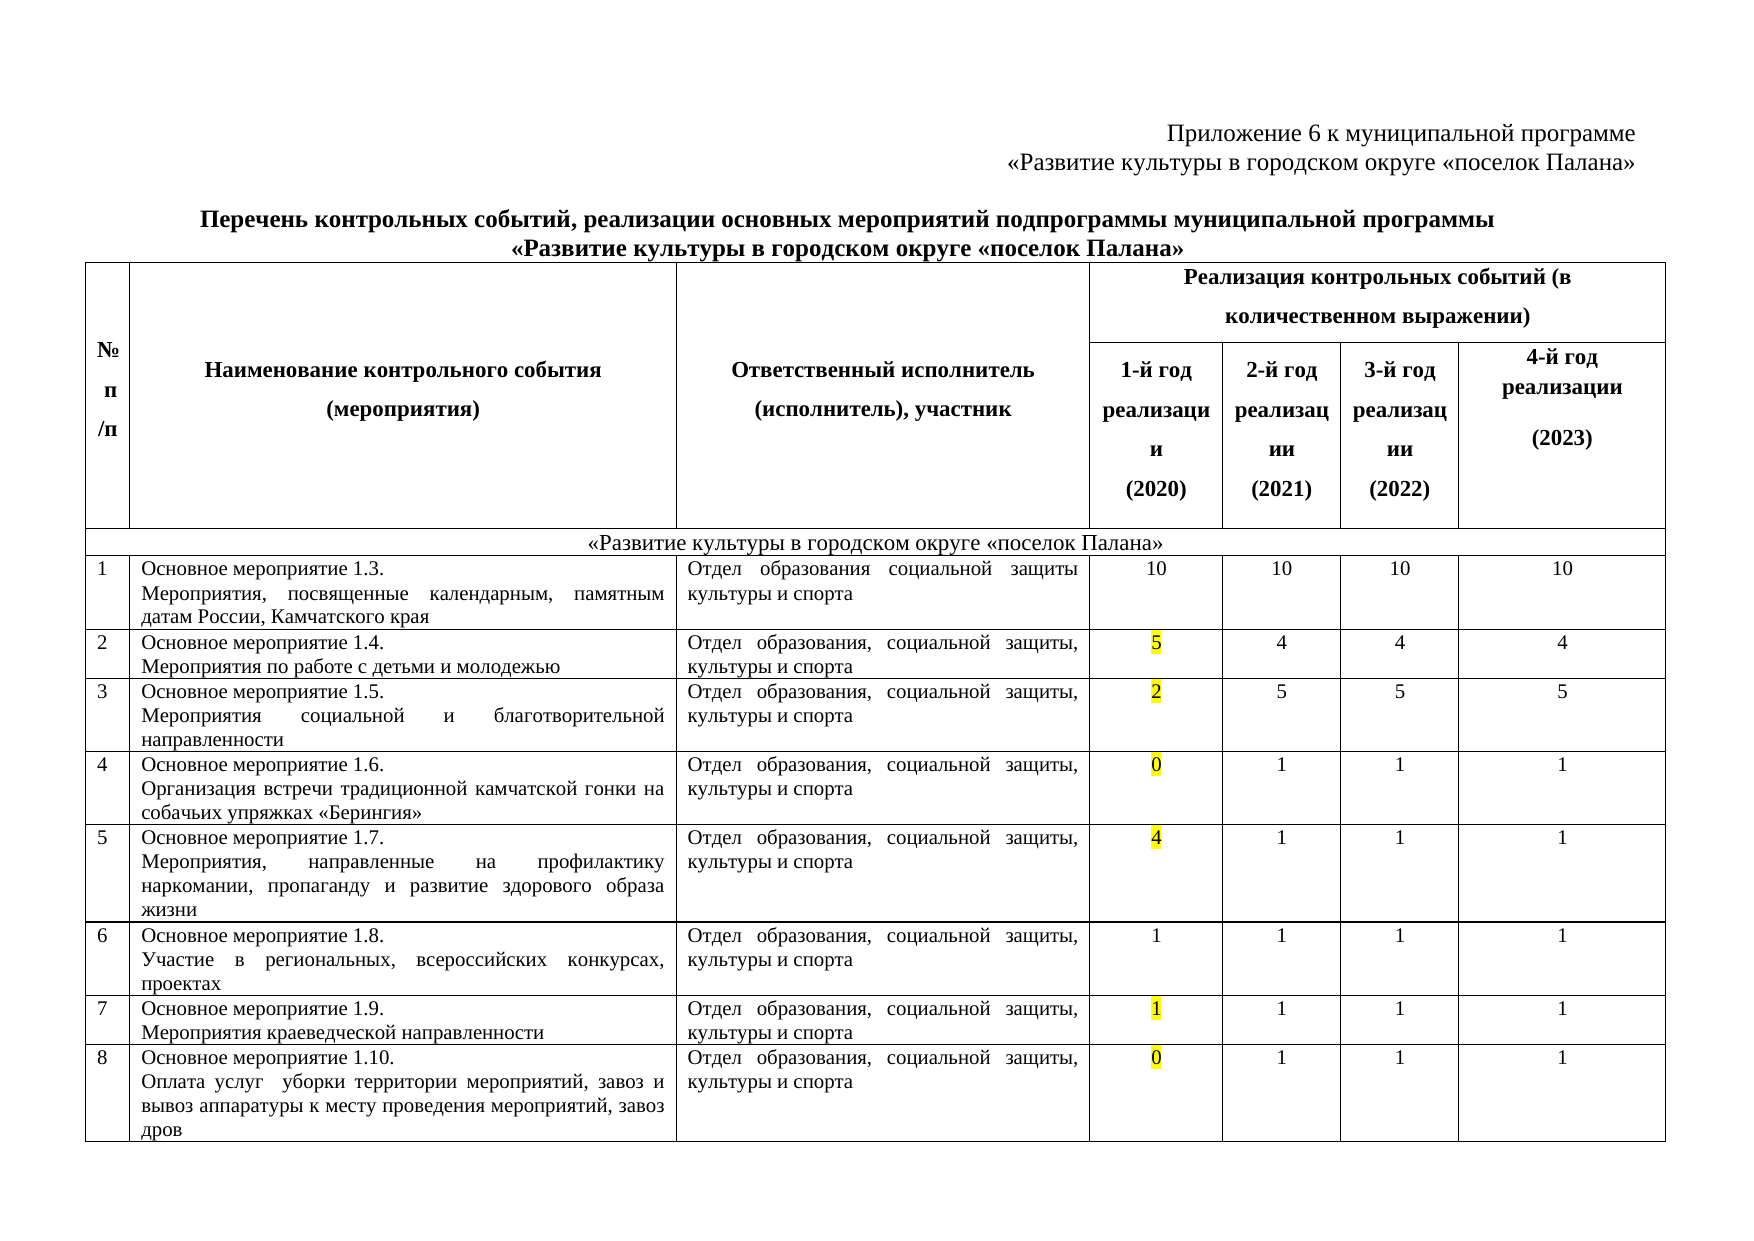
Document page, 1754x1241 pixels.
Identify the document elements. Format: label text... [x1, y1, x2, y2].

table_cell 1 [1223, 752, 1340, 824]
table_cell 2-й год реализации (2021) [1223, 343, 1340, 528]
table_cell Основное мероприятие 1.7. Мероприятия, направленные на профилактику наркомании, пропаганду и развитие здорового образа жизни [130, 825, 676, 921]
table_cell 4 [86, 752, 129, 824]
table_cell 1 [1090, 923, 1222, 995]
table_header Наименование контрольного события (мероприятия) [130, 263, 676, 528]
table_cell Отдел образования, социальной защиты, культуры и спорта [677, 996, 1089, 1044]
table_cell 4 [1223, 630, 1340, 678]
table_cell 0 [1090, 1045, 1222, 1141]
table_cell 5 [1459, 679, 1665, 751]
table_cell 5 [1341, 679, 1458, 751]
table_cell 1 [1459, 752, 1665, 824]
table_cell «Развитие культуры в городском округе «поселок Палана» [86, 529, 1665, 555]
table_cell Основное мероприятие 1.5. Мероприятия социальной и благотворительной направленности [130, 679, 676, 751]
table_cell 1 [86, 556, 129, 628]
table_cell Основное мероприятие 1.10. Оплата услуг уборки территории мероприятий, завоз и вывоз аппаратуры к месту проведения мероприятий, завоз дров [130, 1045, 676, 1141]
table_header Ответственный исполнитель (исполнитель), участник [677, 263, 1089, 528]
table_cell 1 [1341, 923, 1458, 995]
table_header № п/п [86, 263, 129, 528]
table_cell 7 [86, 996, 129, 1044]
table_cell 1 [1341, 996, 1458, 1044]
table_cell Отдел образования, социальной защиты, культуры и спорта [677, 825, 1089, 921]
table_cell 1 [1223, 996, 1340, 1044]
table_cell 5 [1090, 630, 1222, 678]
text «Развитие культуры в городском округе «поселок Палана» [59, 233, 1636, 262]
table_cell 1 [1341, 752, 1458, 824]
table_cell 3 [86, 679, 129, 751]
text Перечень контрольных событий, реализации основных мероприятий подпрограммы муниципальной программы [59, 204, 1636, 233]
table_cell 1 [1341, 825, 1458, 921]
table_cell 1 [1090, 996, 1222, 1044]
table_cell Основное мероприятие 1.3. Мероприятия, посвященные календарным, памятным датам России, Камчатского края [130, 556, 676, 628]
table_cell 4-й год реализации (2023) [1459, 343, 1665, 528]
text «Развитие культуры в городском округе «поселок Палана» [59, 147, 1636, 176]
table_cell 10 [1223, 556, 1340, 628]
table_cell 1 [1223, 1045, 1340, 1141]
table_cell 1 [1223, 825, 1340, 921]
table_cell 1 [1459, 1045, 1665, 1141]
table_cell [677, 1045, 1089, 1141]
table_cell 10 [1341, 556, 1458, 628]
table_cell 10 [1459, 556, 1665, 628]
table_cell 2 [1090, 679, 1222, 751]
table_cell 5 [86, 825, 129, 921]
table_cell 1-й год реализации (2020) [1090, 343, 1222, 528]
table_cell 5 [1223, 679, 1340, 751]
table_cell 6 [86, 923, 129, 995]
table_cell 1 [1341, 1045, 1458, 1141]
table_cell Отдел образования, социальной защиты, культуры и спорта [677, 923, 1089, 995]
table_cell 1 [1459, 825, 1665, 921]
table_cell Основное мероприятие 1.6. Организация встречи традиционной камчатской гонки на собачьих упряжках «Берингия» [130, 752, 676, 824]
table_cell 8 [86, 1045, 129, 1141]
text Приложение 6 к муниципальной программе [59, 118, 1636, 147]
table_cell Основное мероприятие 1.4. Мероприятия по работе с детьми и молодежью [130, 630, 676, 678]
table_cell Отдел образования, социальной защиты, культуры и спорта [677, 630, 1089, 678]
table_cell 10 [1090, 556, 1222, 628]
table_cell 4 [1459, 630, 1665, 678]
table_cell 1 [1459, 923, 1665, 995]
table_cell 1 [1223, 923, 1340, 995]
table_cell 2 [86, 630, 129, 678]
table_cell 0 [1090, 752, 1222, 824]
table_cell 1 [1459, 996, 1665, 1044]
table_cell 4 [1341, 630, 1458, 678]
table_cell Основное мероприятие 1.9. Мероприятия краеведческой направленности [130, 996, 676, 1044]
table_cell Отдел образования, социальной защиты, культуры и спорта [677, 679, 1089, 751]
table_cell Отдел образования, социальной защиты, культуры и спорта [677, 752, 1089, 824]
table_cell 4 [1090, 825, 1222, 921]
table_cell 3-й год реализации (2022) [1341, 343, 1458, 528]
table_cell Основное мероприятие 1.8. Участие в региональных, всероссийских конкурсах, проектах [130, 923, 676, 995]
table_cell Отдел образования социальной защиты культуры и спорта [677, 556, 1089, 628]
table_header Реализация контрольных событий (в количественном выражении) [1090, 263, 1665, 342]
